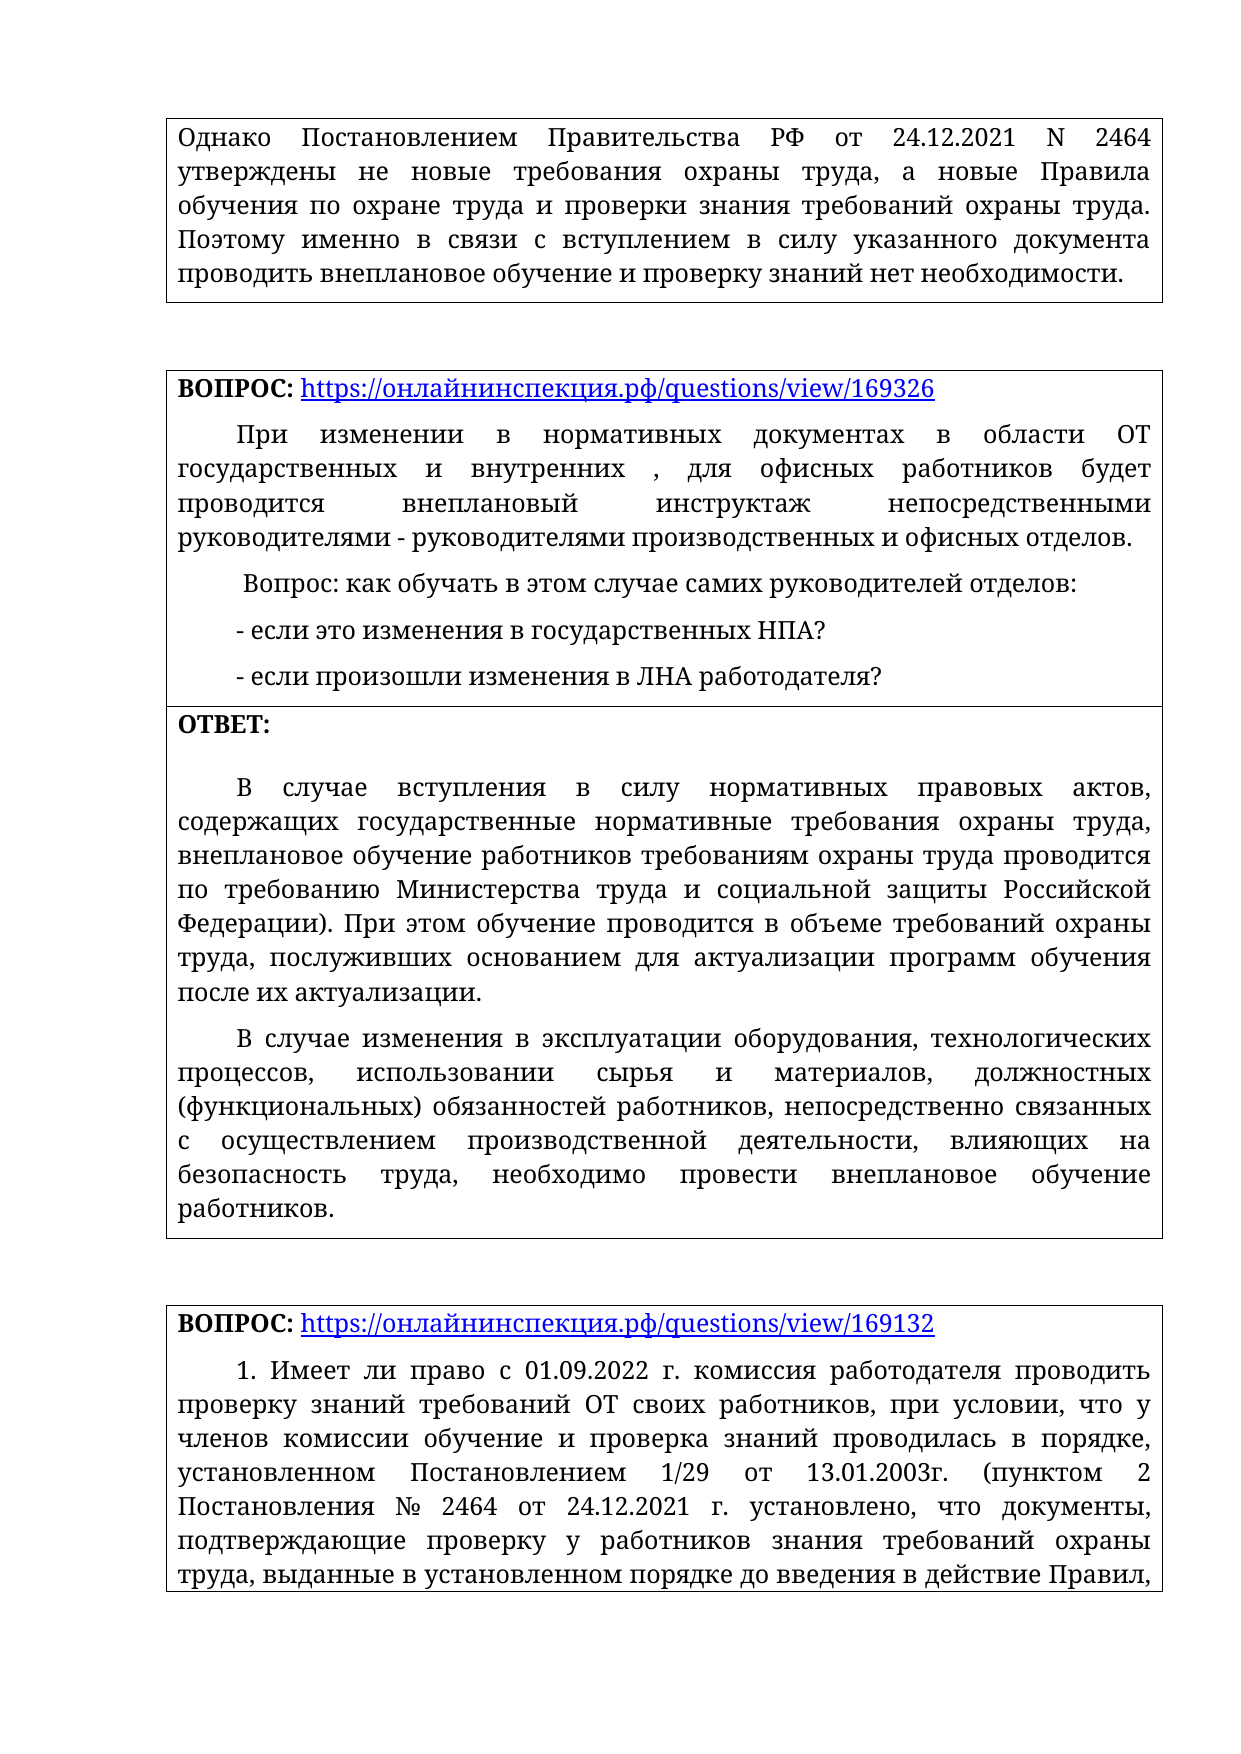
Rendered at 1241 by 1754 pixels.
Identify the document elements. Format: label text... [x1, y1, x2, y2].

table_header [167, 1306, 1162, 1591]
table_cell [167, 119, 1162, 302]
table_header ВОПРОС: https://онлайнинспекция.рф/questions/view/169326 При изменении в нормативных документах в области ОТ государственных и внутренних , для офисных работников будет проводится внеплановый инструктаж непосредственными руководителями - руководителями производственных и офисных отделов. Вопрос: как обучать в этом случае самих руководителей отделов: - если это изменения в государственных НПА? - если произошли изменения в ЛНА работодателя? [167, 371, 1162, 706]
table_cell ОТВЕТ: В случае вступления в силу нормативных правовых актов, содержащих государственные нормативные требования охраны труда, внеплановое обучение работников требованиям охраны труда проводится по требованию Министерства труда и социальной защиты Российской Федерации). При этом обучение проводится в объеме требований охраны труда, послуживших основанием для актуализации программ обучения после их актуализации. В случае изменения в эксплуатации оборудования, технологических процессов, использовании сырья и материалов, должностных (функциональных) обязанностей работников, непосредственно связанных с осуществлением производственной деятельности, влияющих на безопасность труда, необходимо провести внеплановое обучение работников. [167, 707, 1162, 1238]
